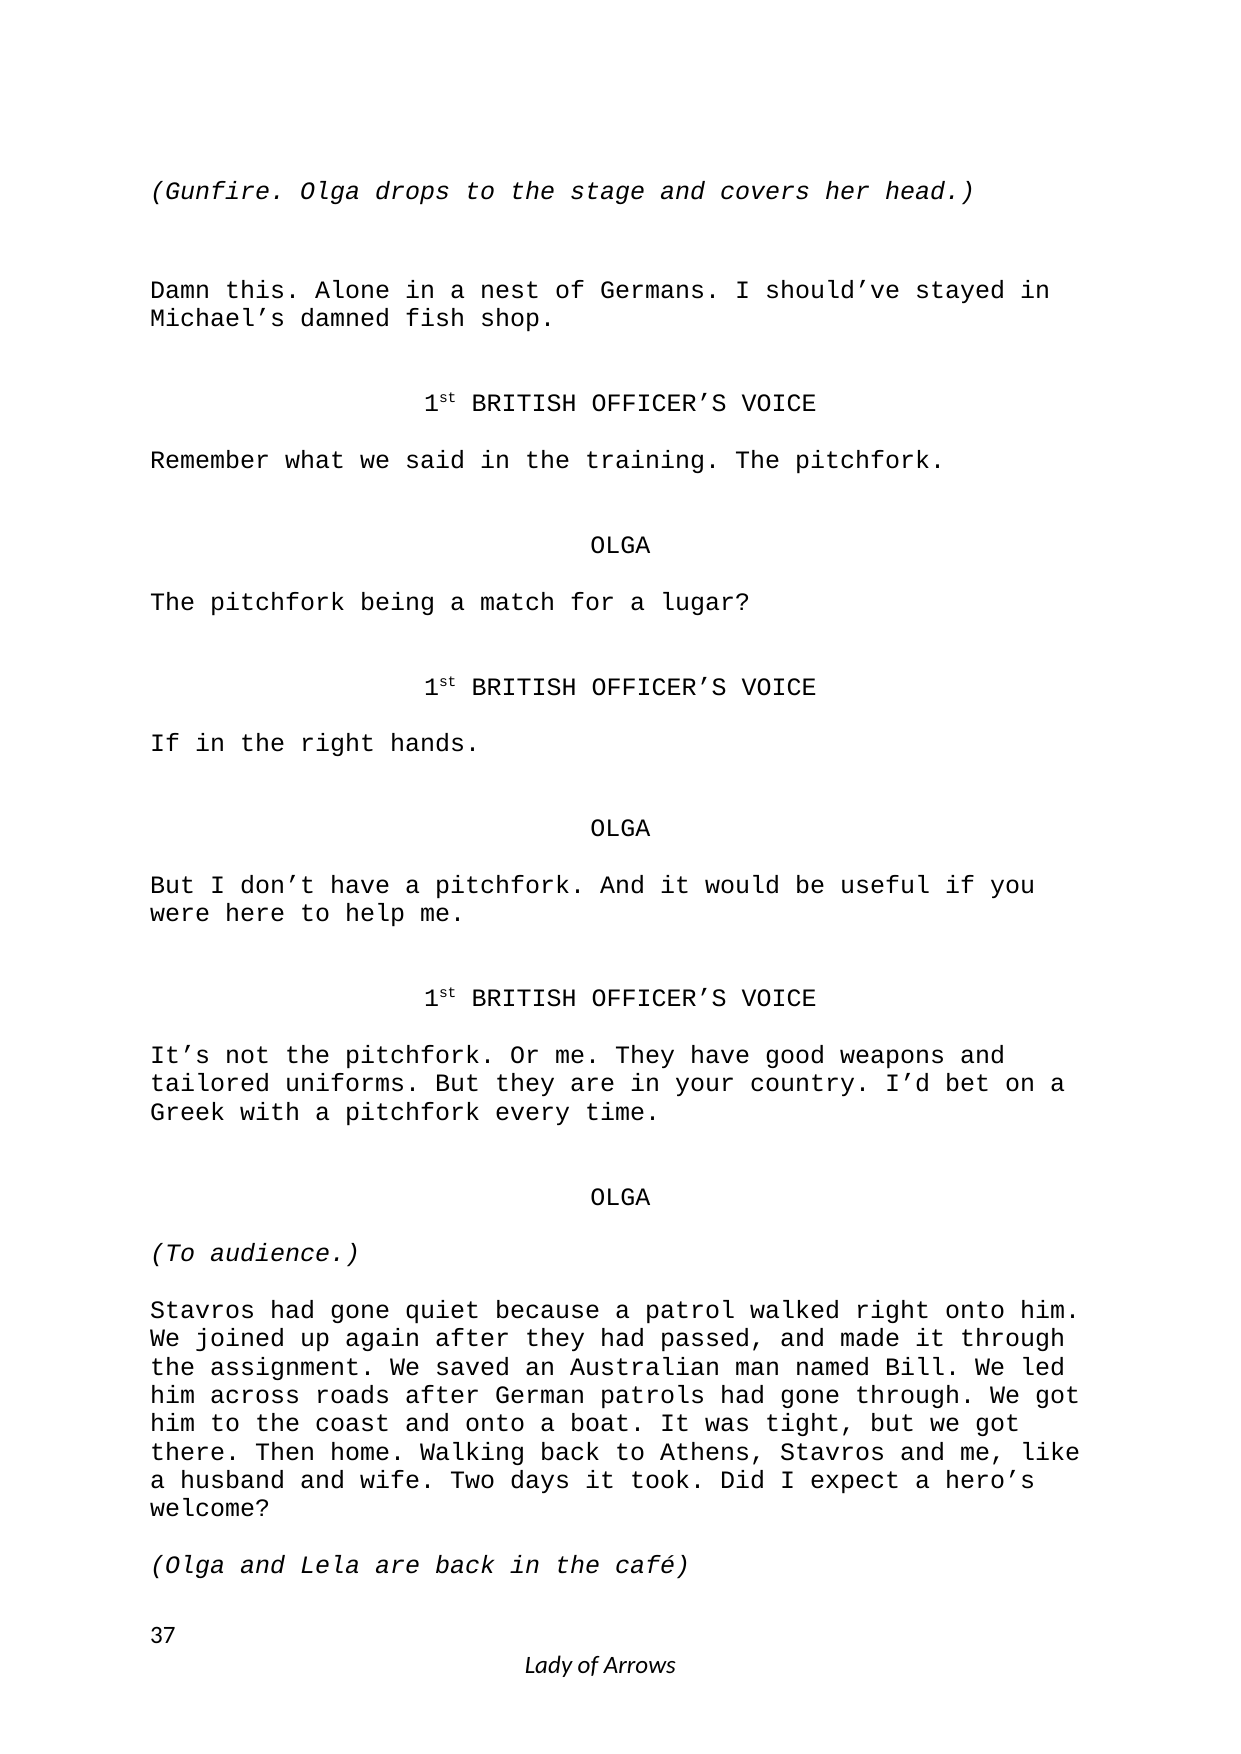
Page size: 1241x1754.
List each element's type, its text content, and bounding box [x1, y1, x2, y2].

text OLGA [150, 532, 1090, 561]
text 1st BRITISH OFFICER’S VOICE [150, 674, 1090, 702]
text The pitchfork being a match for a lugar? [150, 589, 1090, 617]
text OLGA [150, 1184, 1090, 1212]
text (Gunfire. Olga drops to the stage and covers her head.) [150, 178, 1090, 207]
text (Olga and Lela are back in the café) [150, 1552, 1090, 1581]
text It’s not the pitchfork. Or me. They have good weapons and tailored uniforms. But they are in your country. I’d bet on a Greek with a pitchfork every time. [150, 1042, 1090, 1127]
text Stavros had gone quiet because a patrol walked right onto him. We joined up again after they had passed, and made it through the assignment. We saved an Australian man named Bill. We led him across roads after German patrols had gone through. We got him to the coast and onto a boat. It was tight, but we got there. Then home. Walking back to Athens, Stavros and me, like a husband and wife. Two days it took. Did I expect a hero’s welcome? [150, 1297, 1090, 1524]
text But I don’t have a pitchfork. And it would be useful if you were here to help me. [150, 872, 1090, 929]
text OLGA [150, 816, 1090, 844]
text Remember what we said in the training. The pitchfork. [150, 447, 1090, 476]
text 1st BRITISH OFFICER’S VOICE [150, 986, 1090, 1014]
text (To audience.) [150, 1241, 1090, 1269]
text If in the right hands. [150, 731, 1090, 759]
text Damn this. Alone in a nest of Germans. I should’ve stayed in Michael’s damned fish shop. [150, 277, 1090, 334]
text 1st BRITISH OFFICER’S VOICE [150, 391, 1090, 419]
